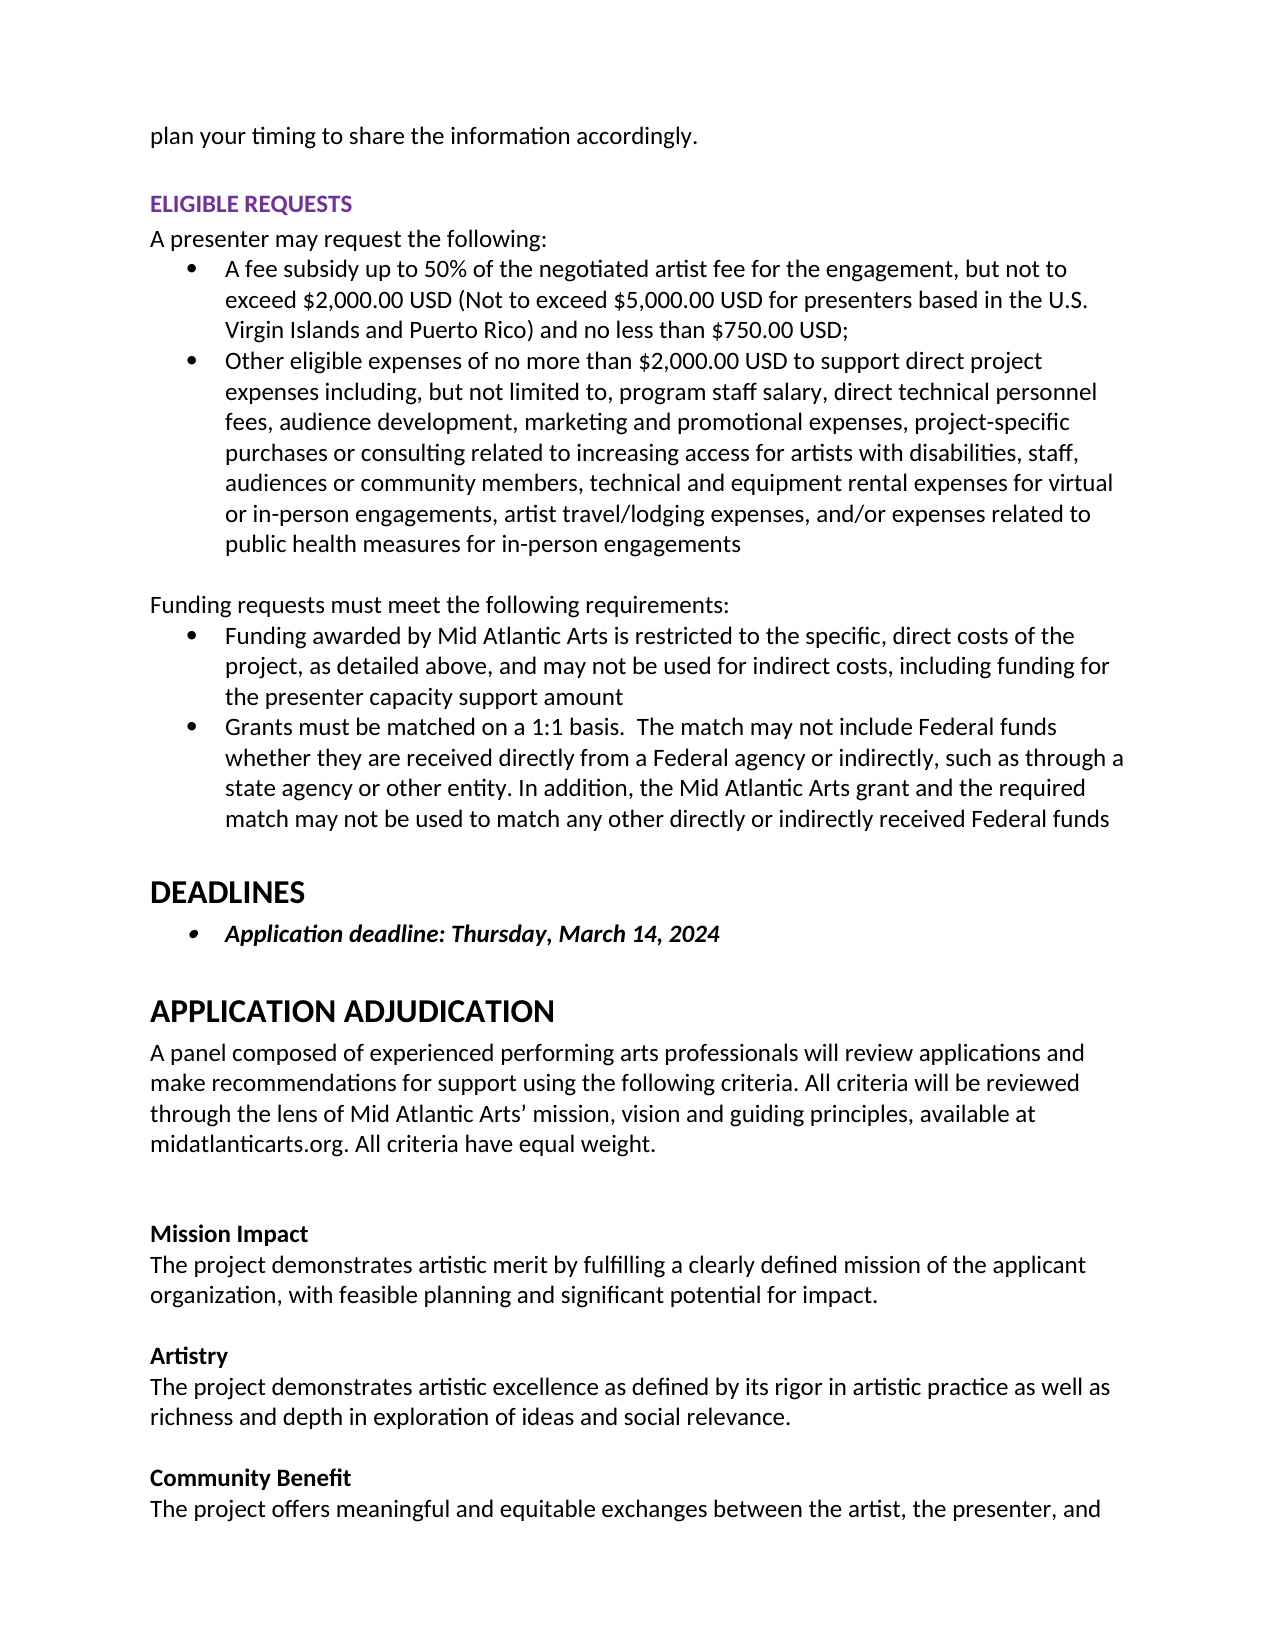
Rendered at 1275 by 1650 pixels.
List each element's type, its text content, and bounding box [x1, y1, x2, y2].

list Application deadline: Thursday, March 14, 2024 [187, 918, 1125, 948]
text A panel composed of experienced performing arts professionals will review applications and make recommendations for support using the following criteria. All criteria will be reviewed through the lens of Mid Atlantic Arts’ mission, vision and guiding principles, available at midatlanticarts.org. All criteria have equal weight. [150, 1037, 1125, 1159]
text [150, 1493, 1125, 1523]
text Mission Impact [150, 1218, 1125, 1249]
subtitle ELIGIBLE REQUESTS [150, 188, 1125, 218]
text The project demonstrates artistic excellence as defined by its rigor in artistic practice as well as richness and depth in exploration of ideas and social relevance. [150, 1371, 1125, 1432]
list A fee subsidy up to 50% of the negotiated artist fee for the engagement, but not to exceed $2,000.00 USD (Not to exceed $5,000.00 USD for presenters based in the U.S. Virgin Islands and Puerto Rico) and no less than $750.00 USD; [187, 253, 1125, 345]
subtitle APPLICATION ADJUDICATION [150, 990, 1125, 1031]
text Artistry [150, 1340, 1125, 1371]
text A presenter may request the following: [150, 223, 1125, 253]
list Grants must be matched on a 1:1 basis. The match may not include Federal funds whether they are received directly from a Federal agency or indirectly, such as through a state agency or other entity. In addition, the Mid Atlantic Arts grant and the required match may not be used to match any other directly or indirectly received Federal funds [187, 711, 1125, 833]
subtitle DEADLINES [150, 871, 1125, 912]
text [150, 120, 1125, 151]
list Other eligible expenses of no more than $2,000.00 USD to support direct project expenses including, but not limited to, program staff salary, direct technical personnel fees, audience development, marketing and promotional expenses, project-specific purchases or consulting related to increasing access for artists with disabilities, staff, audiences or community members, technical and equipment rental expenses for virtual or in-person engagements, artist travel/lodging expenses, and/or expenses related to public health measures for in-person engagements [187, 345, 1125, 559]
text Community Benefit [150, 1462, 1125, 1493]
list Funding awarded by Mid Atlantic Arts is restricted to the specific, direct costs of the project, as detailed above, and may not be used for indirect costs, including funding for the presenter capacity support amount [187, 620, 1125, 711]
text The project demonstrates artistic merit by fulfilling a clearly defined mission of the applicant organization, with feasible planning and significant potential for impact. [150, 1249, 1125, 1310]
text Funding requests must meet the following requirements: [150, 589, 1125, 620]
